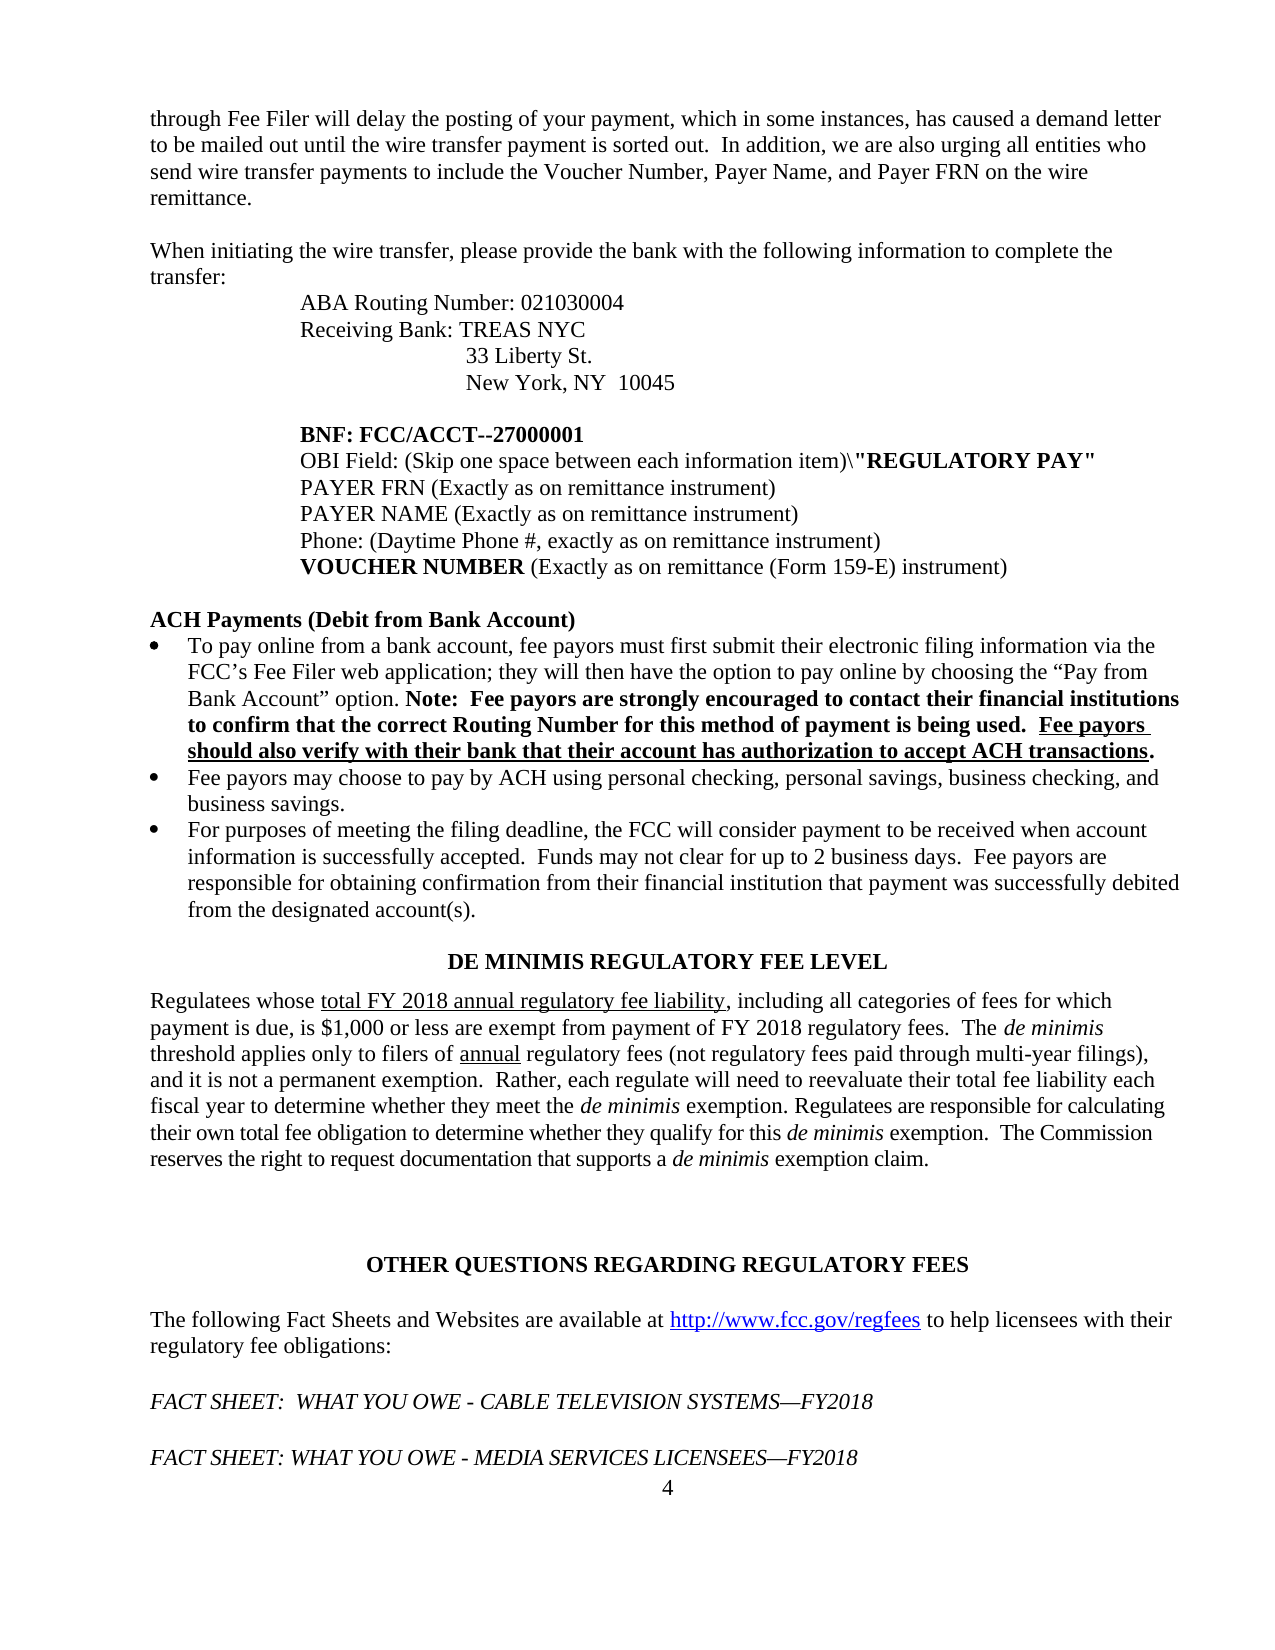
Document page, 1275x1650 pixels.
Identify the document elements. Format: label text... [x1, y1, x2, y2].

text Regulatees whose total FY 2018 annual regulatory fee liability, including all categories of fees for which payment is due, is $1,000 or less are exempt from payment of FY 2018 regulatory fees. The de minimis threshold applies only to filers of annual regulatory fees (not regulatory fees paid through multi-year filings), and it is not a permanent exemption. Rather, each regulate will need to reevaluate their total fee liability each fiscal year to determine whether they meet the de minimis exemption. Regulatees are responsible for calculating their own total fee obligation to determine whether they qualify for this de minimis exemption. The Commission reserves the right to request documentation that supports a de minimis exemption claim. [150, 987, 1185, 1172]
text ACH Payments (Debit from Bank Account) [150, 606, 1185, 632]
text 33 Liberty St. [300, 342, 1185, 368]
text New York, NY 10045 [300, 368, 1185, 395]
text PAYER NAME (Exactly as on remittance instrument) [300, 500, 1185, 527]
text When initiating the wire transfer, please provide the bank with the following information to complete the transfer: [150, 237, 1185, 289]
subtitle DE MINIMIS REGULATORY FEE LEVEL [150, 948, 1185, 975]
text PAYER FRN (Exactly as on remittance instrument) [300, 474, 1185, 500]
text Phone: (Daytime Phone #, exactly as on remittance instrument) [300, 527, 1185, 553]
text ABA Routing Number: 021030004 Receiving Bank: TREAS NYC [300, 289, 1185, 342]
text FACT SHEET: WHAT YOU OWE - MEDIA SERVICES LICENSEES—FY2018 [150, 1444, 1185, 1470]
list For purposes of meeting the filing deadline, the FCC will consider payment to be received when account information is successfully accepted. Funds may not clear for up to 2 business days. Fee payors are responsible for obtaining confirmation from their financial institution that payment was successfully debited from the designated account(s). [150, 817, 1185, 922]
text OTHER QUESTIONS REGARDING REGULATORY FEES [150, 1251, 1185, 1277]
text The following Fact Sheets and Websites are available at http://www.fcc.gov/regfees to help licensees with their regulatory fee obligations: [150, 1306, 1185, 1359]
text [150, 105, 1185, 210]
list To pay online from a bank account, fee payors must first submit their electronic filing information via the FCC’s Fee Filer web application; they will then have the option to pay online by choosing the “Pay from Bank Account” option. Note: Fee payors are strongly encouraged to contact their financial institutions to confirm that the correct Routing Number for this method of payment is being used. Fee payors should also verify with their bank that their account has authorization to accept ACH transactions. [150, 632, 1185, 764]
text VOUCHER NUMBER (Exactly as on remittance (Form 159-E) instrument) [300, 553, 1185, 579]
list Fee payors may choose to pay by ACH using personal checking, personal savings, business checking, and business savings. [150, 764, 1185, 817]
text FACT SHEET: WHAT YOU OWE - CABLE TELEVISION SYSTEMS—FY2018 [150, 1388, 1185, 1414]
text BNF: FCC/ACCT--27000001 OBI Field: (Skip one space between each information item)\"REGULATORY PAY" [300, 421, 1185, 474]
